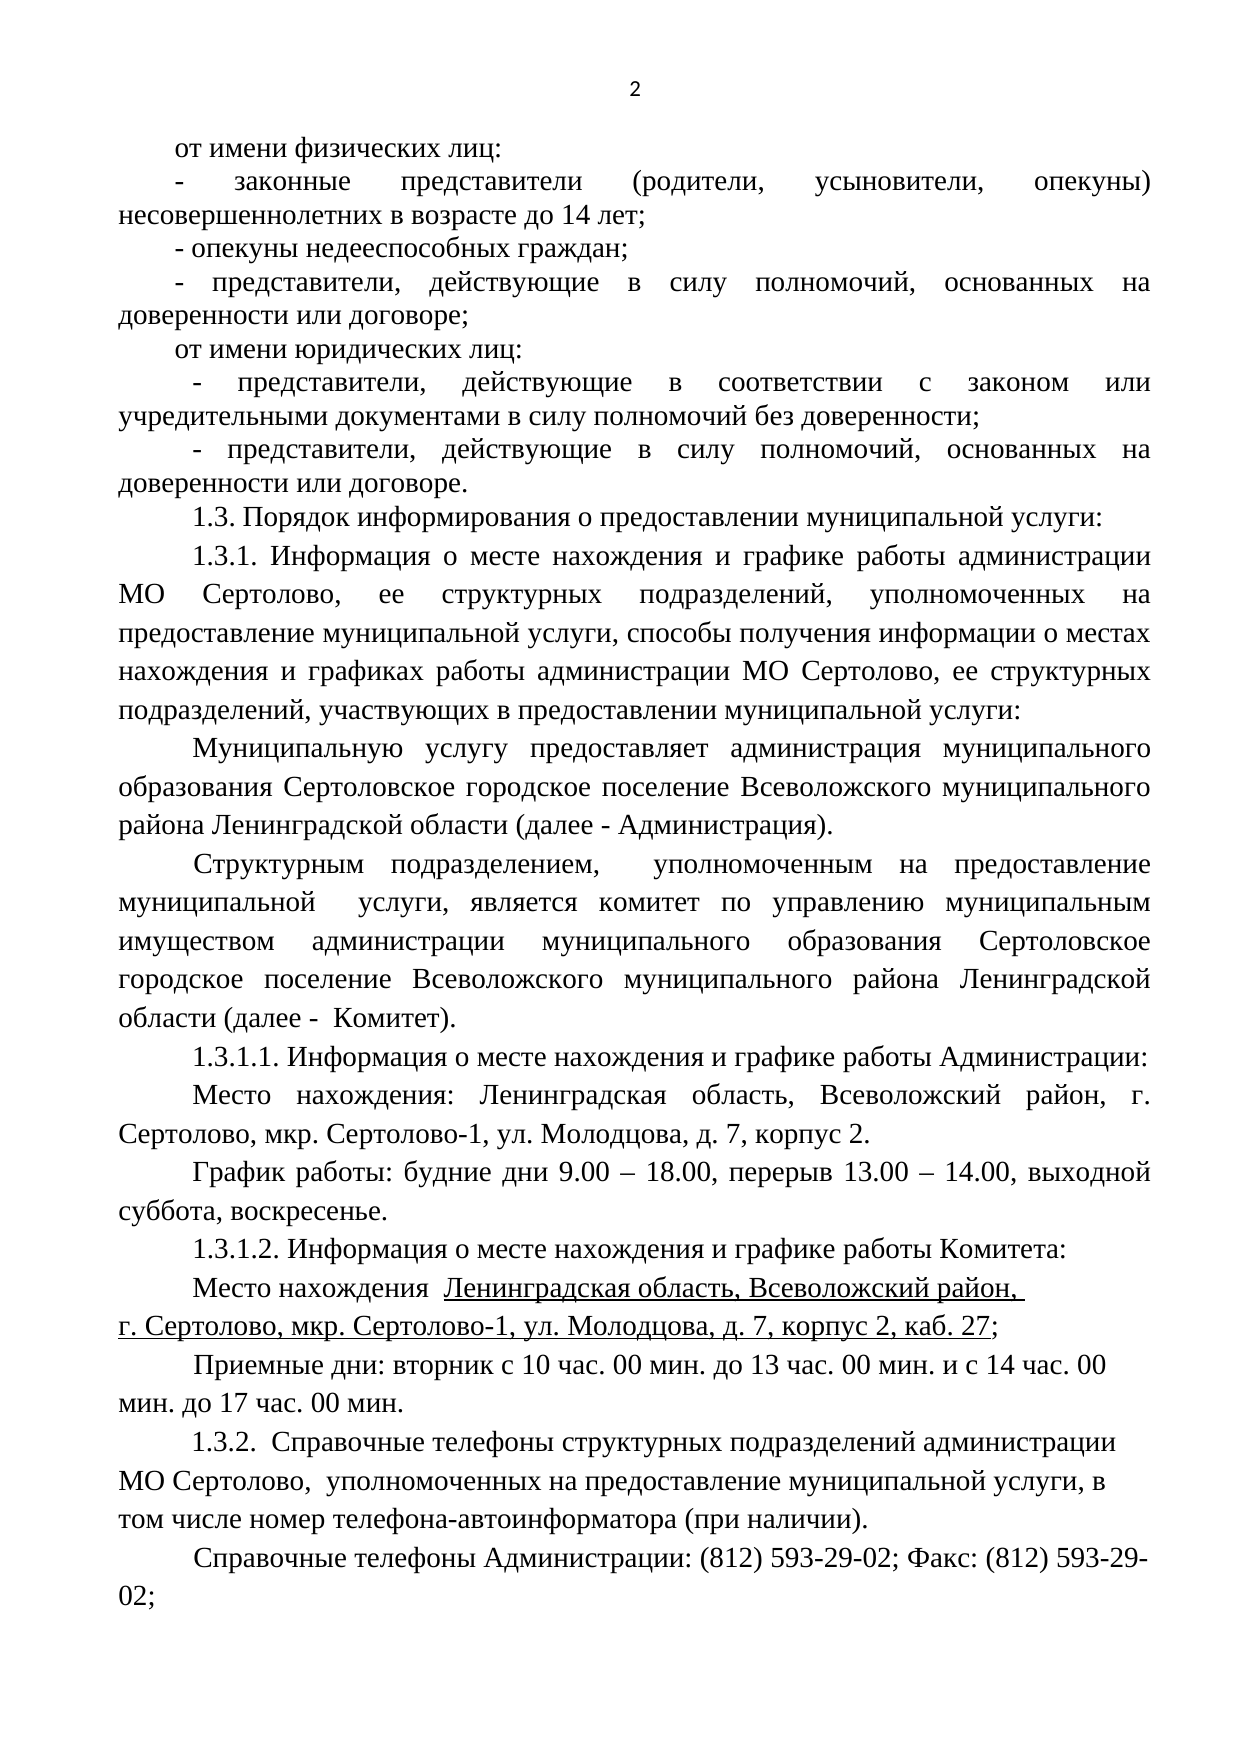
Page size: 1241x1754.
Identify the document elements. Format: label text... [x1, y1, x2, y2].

text - представители, действующие в силу полномочий, основанных на доверенности или договоре; [118, 264, 1152, 331]
text 1.3.2. Справочные телефоны структурных подразделений администрации МО Сертолово, уполномоченных на предоставление муниципальной услуги, в том числе номер телефона-автоинформатора (при наличии). [118, 1424, 1152, 1535]
text 1.3.1.2. Информация о месте нахождения и графике работы Комитета: [118, 1231, 1152, 1265]
text 1.3.1.1. Информация о месте нахождения и графике работы Администрации: [118, 1039, 1152, 1072]
text График работы: будние дни 9.00 – 18.00, перерыв 13.00 – 14.00, выходной суббота, воскресенье. [118, 1154, 1152, 1226]
text Место нахождения: Ленинградская область, Всеволожский район, г. Сертолово, мкр. Сертолово-1, ул. Молодцова, д. 7, корпус 2. [118, 1077, 1152, 1149]
text 1.3.1. Информация о месте нахождения и графике работы администрации МО Сертолово, ее структурных подразделений, уполномоченных на предоставление муниципальной услуги, способы получения информации о местах нахождения и графиках работы администрации МО Сертолово, ее структурных подразделений, участвующих в предоставлении муниципальной услуги: [118, 538, 1152, 725]
text Место нахождения Ленинградская область, Всеволожский район, [118, 1270, 1152, 1303]
text Структурным подразделением, уполномоченным на предоставление муниципальной услуги, является комитет по управлению муниципальным имуществом администрации муниципального образования Сертоловское городское поселение Всеволожского муниципального района Ленинградской области (далее - Комитет). [118, 846, 1152, 1034]
text Справочные телефоны Администрации: (812) 593-29-02; Факс: (812) 593-29-02; [118, 1540, 1152, 1612]
text Приемные дни: вторник с 10 час. 00 мин. до 13 час. 00 мин. и с 14 час. 00 мин. до 17 час. 00 мин. [118, 1347, 1152, 1419]
text - представители, действующие в силу полномочий, основанных на доверенности или договоре. [118, 432, 1152, 499]
text - представители, действующие в соответствии с законом или учредительными документами в силу полномочий без доверенности; [118, 364, 1152, 432]
text Муниципальную услугу предоставляет администрация муниципального образования Сертоловское городское поселение Всеволожского муниципального района Ленинградской области (далее - Администрация). [118, 730, 1152, 841]
text 1.3. Порядок информирования о предоставлении муниципальной услуги: [118, 499, 1152, 532]
text - законные представители (родители, усыновители, опекуны) несовершеннолетних в возрасте до 14 лет; [118, 163, 1152, 230]
text от имени физических лиц: [118, 130, 1152, 163]
text - опекуны недееспособных граждан; [118, 230, 1152, 264]
text от имени юридических лиц: [118, 331, 1152, 364]
text г. Сертолово, мкр. Сертолово-1, ул. Молодцова, д. 7, корпус 2, каб. 27; [118, 1308, 1152, 1342]
